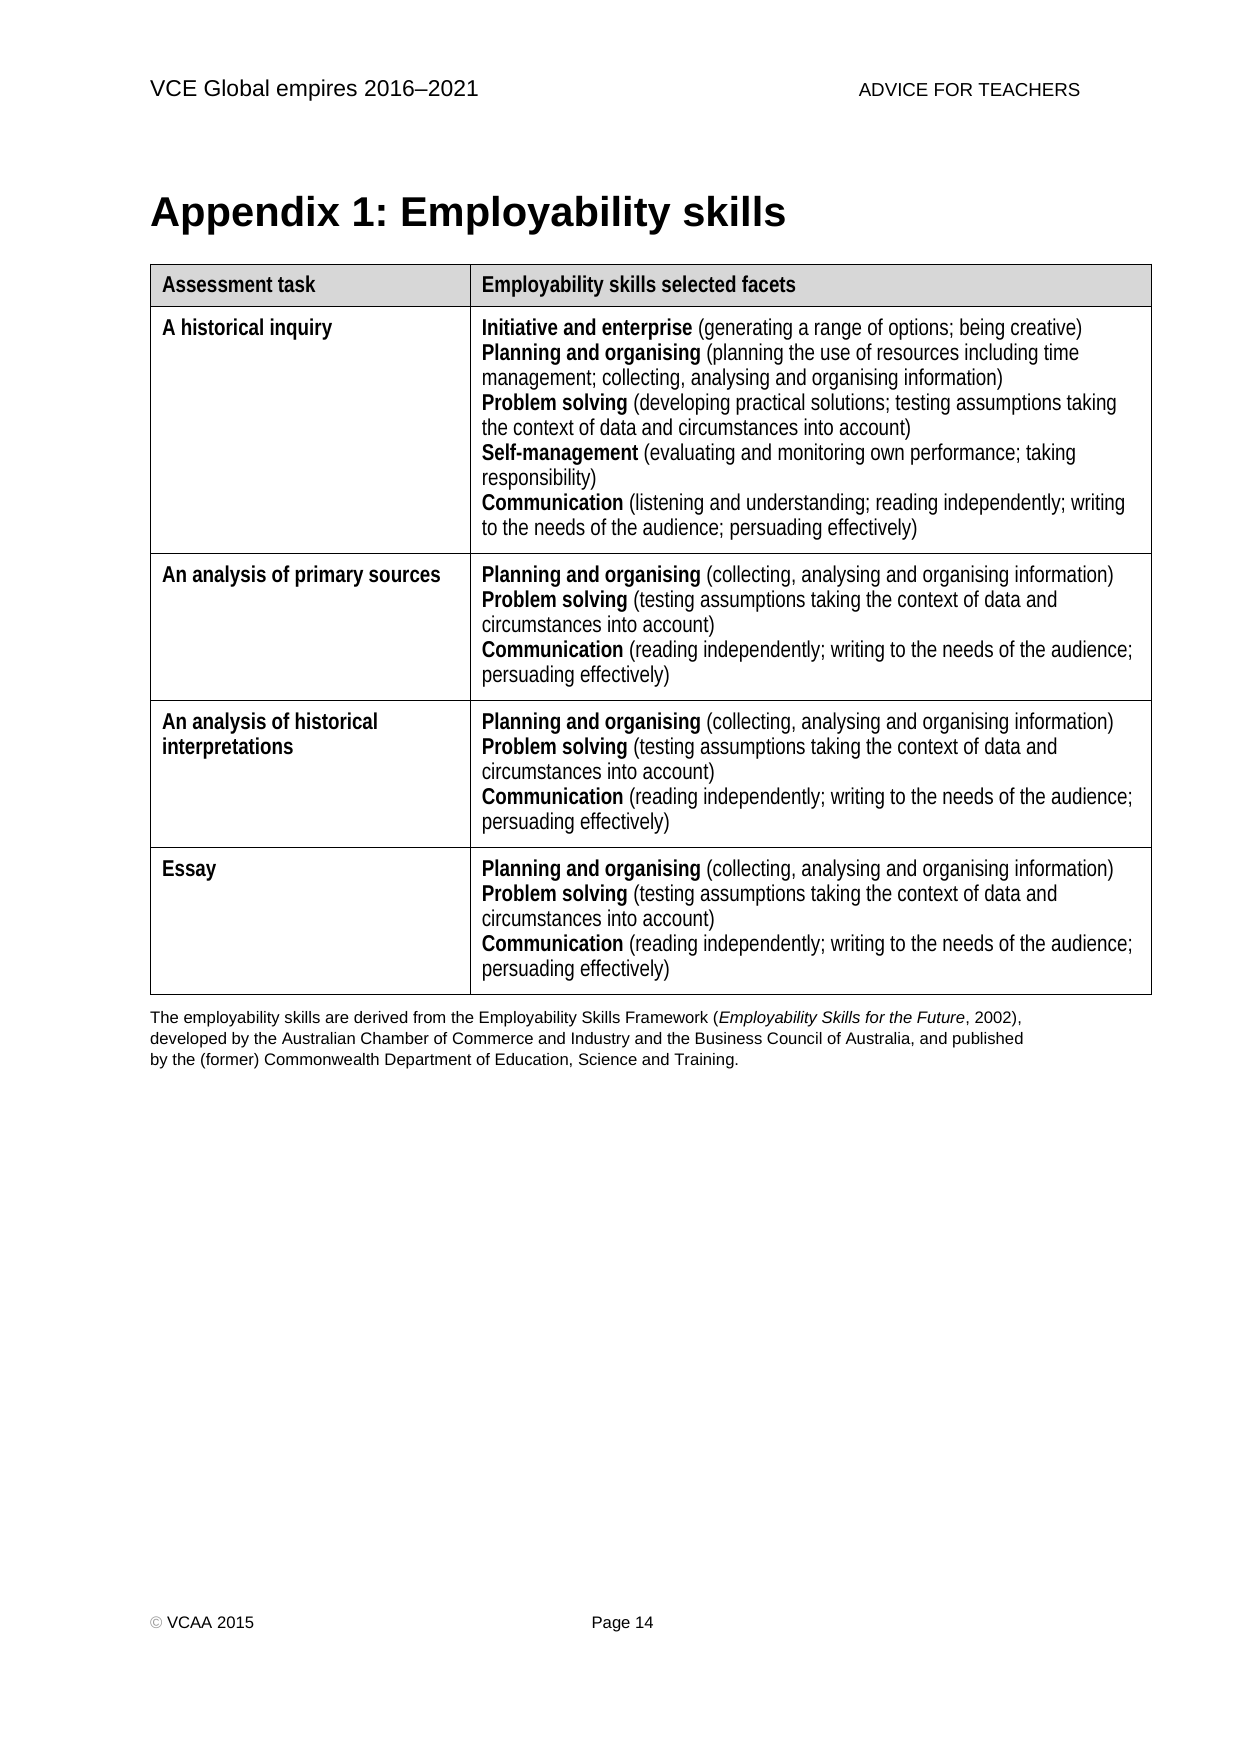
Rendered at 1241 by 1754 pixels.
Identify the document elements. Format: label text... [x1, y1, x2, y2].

table_cell Essay [151, 848, 470, 994]
table_cell Planning and organising (collecting, analysing and organising information) Problem solving (testing assumptions taking the context of data and circumstances into account) Communication (reading independently; writing to the needs of the audience; persuading effectively) [471, 554, 1151, 700]
table_header Employability skills selected facets [471, 265, 1151, 306]
table_header Assessment task [151, 265, 470, 306]
table_cell A historical inquiry [151, 307, 470, 553]
table_cell Planning and organising (collecting, analysing and organising information) Problem solving (testing assumptions taking the context of data and circumstances into account) Communication (reading independently; writing to the needs of the audience; persuading effectively) [471, 701, 1151, 847]
table_cell Initiative and enterprise (generating a range of options; being creative) Planning and organising (planning the use of resources including time management; collecting, analysing and organising information) Problem solving (developing practical solutions; testing assumptions taking the context of data and circumstances into account) Self-management (evaluating and monitoring own performance; taking responsibility) Communication (listening and understanding; reading independently; writing to the needs of the audience; persuading effectively) [471, 307, 1151, 553]
subtitle Appendix 1: Employability skills [150, 187, 1090, 235]
text The employability skills are derived from the Employability Skills Framework (Employability Skills for the Future, 2002), developed by the Australian Chamber of Commerce and Industry and the Business Council of Australia, and published by the (former) Commonwealth Department of Education, Science and Training. [150, 1007, 1090, 1070]
table_cell An analysis of primary sources [151, 554, 470, 700]
table_cell An analysis of historical interpretations [151, 701, 470, 847]
table_cell Planning and organising (collecting, analysing and organising information) Problem solving (testing assumptions taking the context of data and circumstances into account) Communication (reading independently; writing to the needs of the audience; persuading effectively) [471, 848, 1151, 994]
